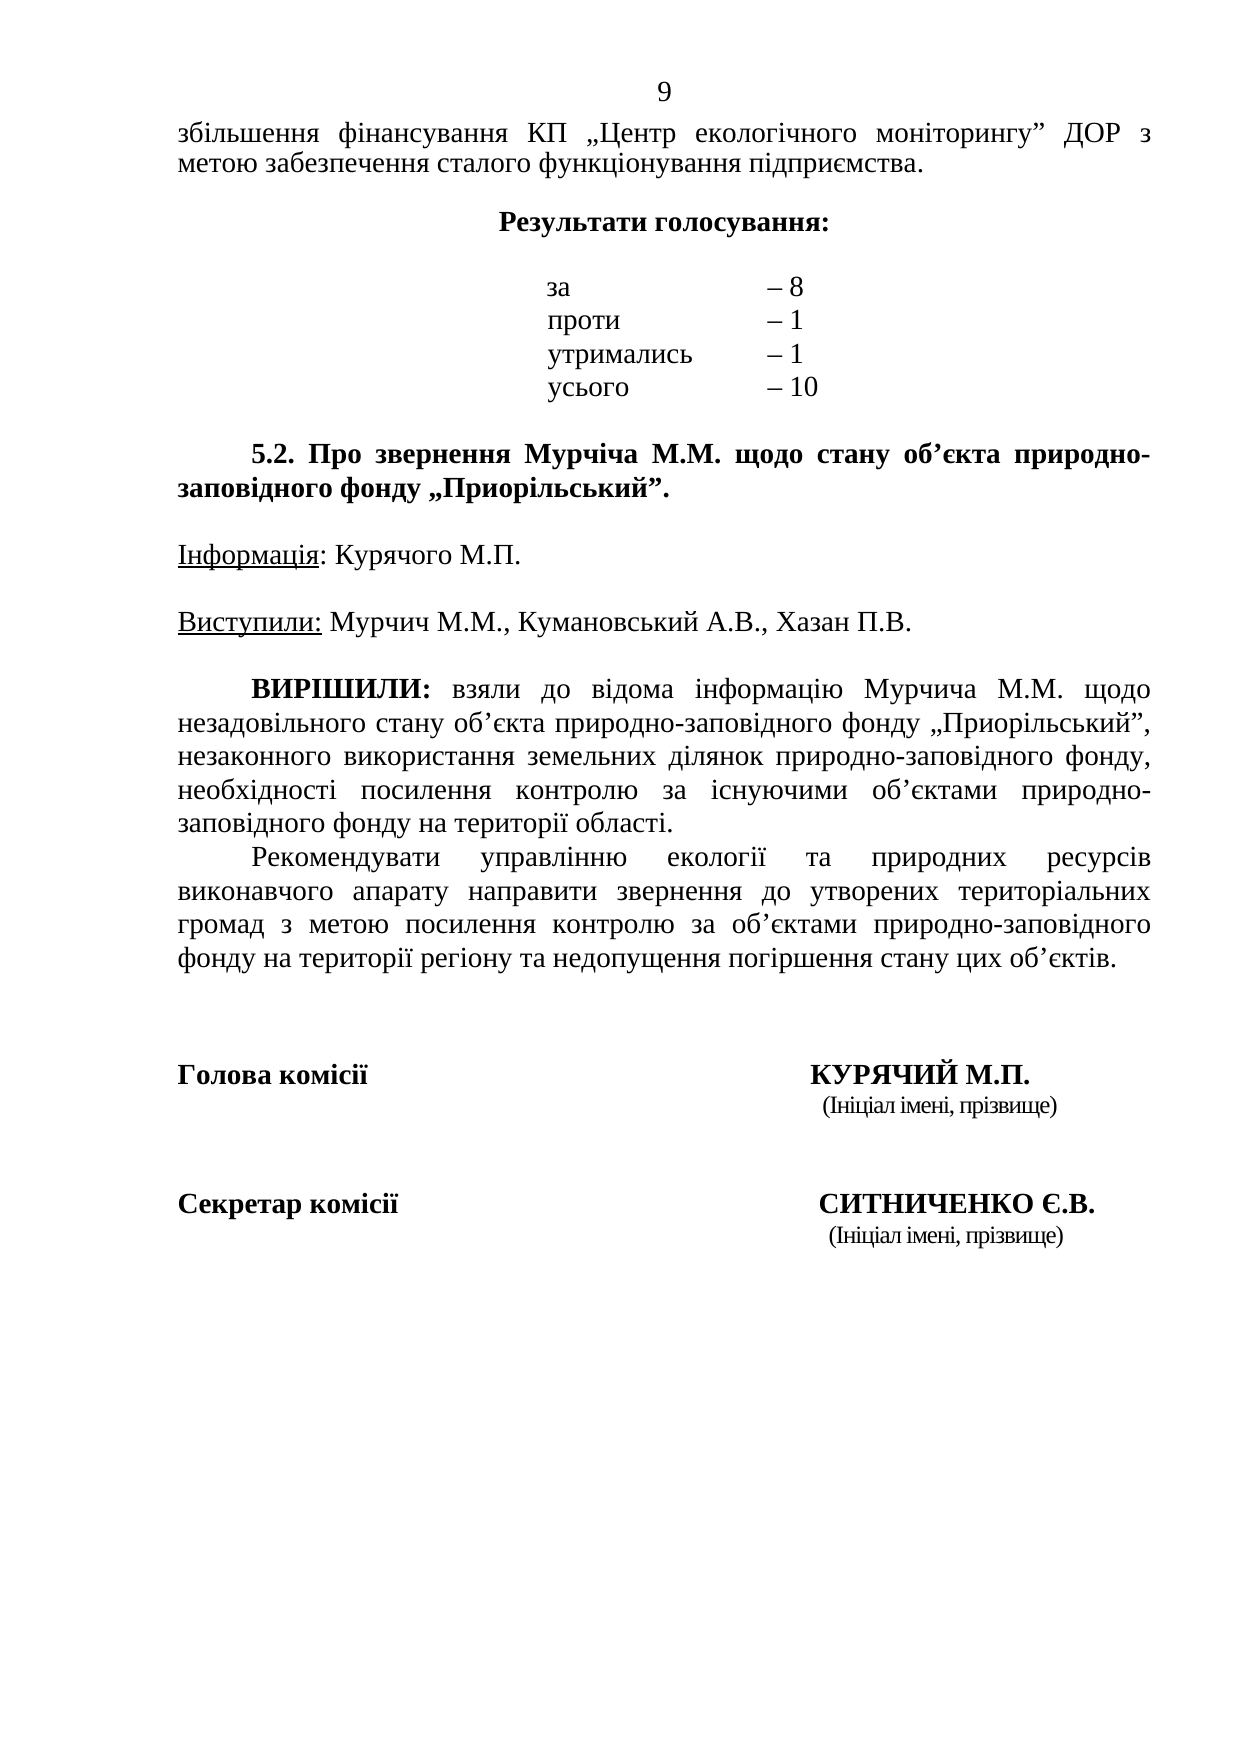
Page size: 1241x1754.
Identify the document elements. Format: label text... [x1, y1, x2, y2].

text проти – 1 [472, 302, 1152, 336]
text Інформація: Курячого М.П. [177, 537, 1152, 571]
text за – 8 [472, 269, 1152, 302]
text (Ініціал імені, прізвище) [177, 1220, 1152, 1249]
text Виступили: Мурчич М.М., Кумановський А.В., Хазан П.В. [177, 604, 1152, 638]
text утримались – 1 [472, 336, 1152, 369]
list 5.2. Про звернення Мурчіча М.М. щодо стану об’єкта природно-заповідного фонду „Приорільський”. [177, 437, 1152, 504]
text усього – 10 [472, 369, 1152, 403]
text Результати голосування: [177, 208, 1152, 238]
text (Ініціал імені, прізвище) [177, 1091, 1152, 1119]
text Рекомендувати управлінню екології та природних ресурсів виконавчого апарату направити звернення до утворених територіальних громад з метою посилення контролю за об’єктами природно-заповідного фонду на території регіону та недопущення погіршення стану цих об’єктів. [177, 839, 1152, 973]
text Секретар комісії СИТНИЧЕНКО Є.В. [177, 1186, 1152, 1220]
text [177, 118, 1152, 178]
text Голова комісії КУРЯЧИЙ М.П. [177, 1057, 1152, 1091]
text ВИРІШИЛИ: взяли до відома інформацію Мурчича М.М. щодо незадовільного стану об’єкта природно-заповідного фонду „Приорільський”, незаконного використання земельних ділянок природно-заповідного фонду, необхідності посилення контролю за існуючими об’єктами природно-заповідного фонду на території області. [177, 671, 1152, 839]
